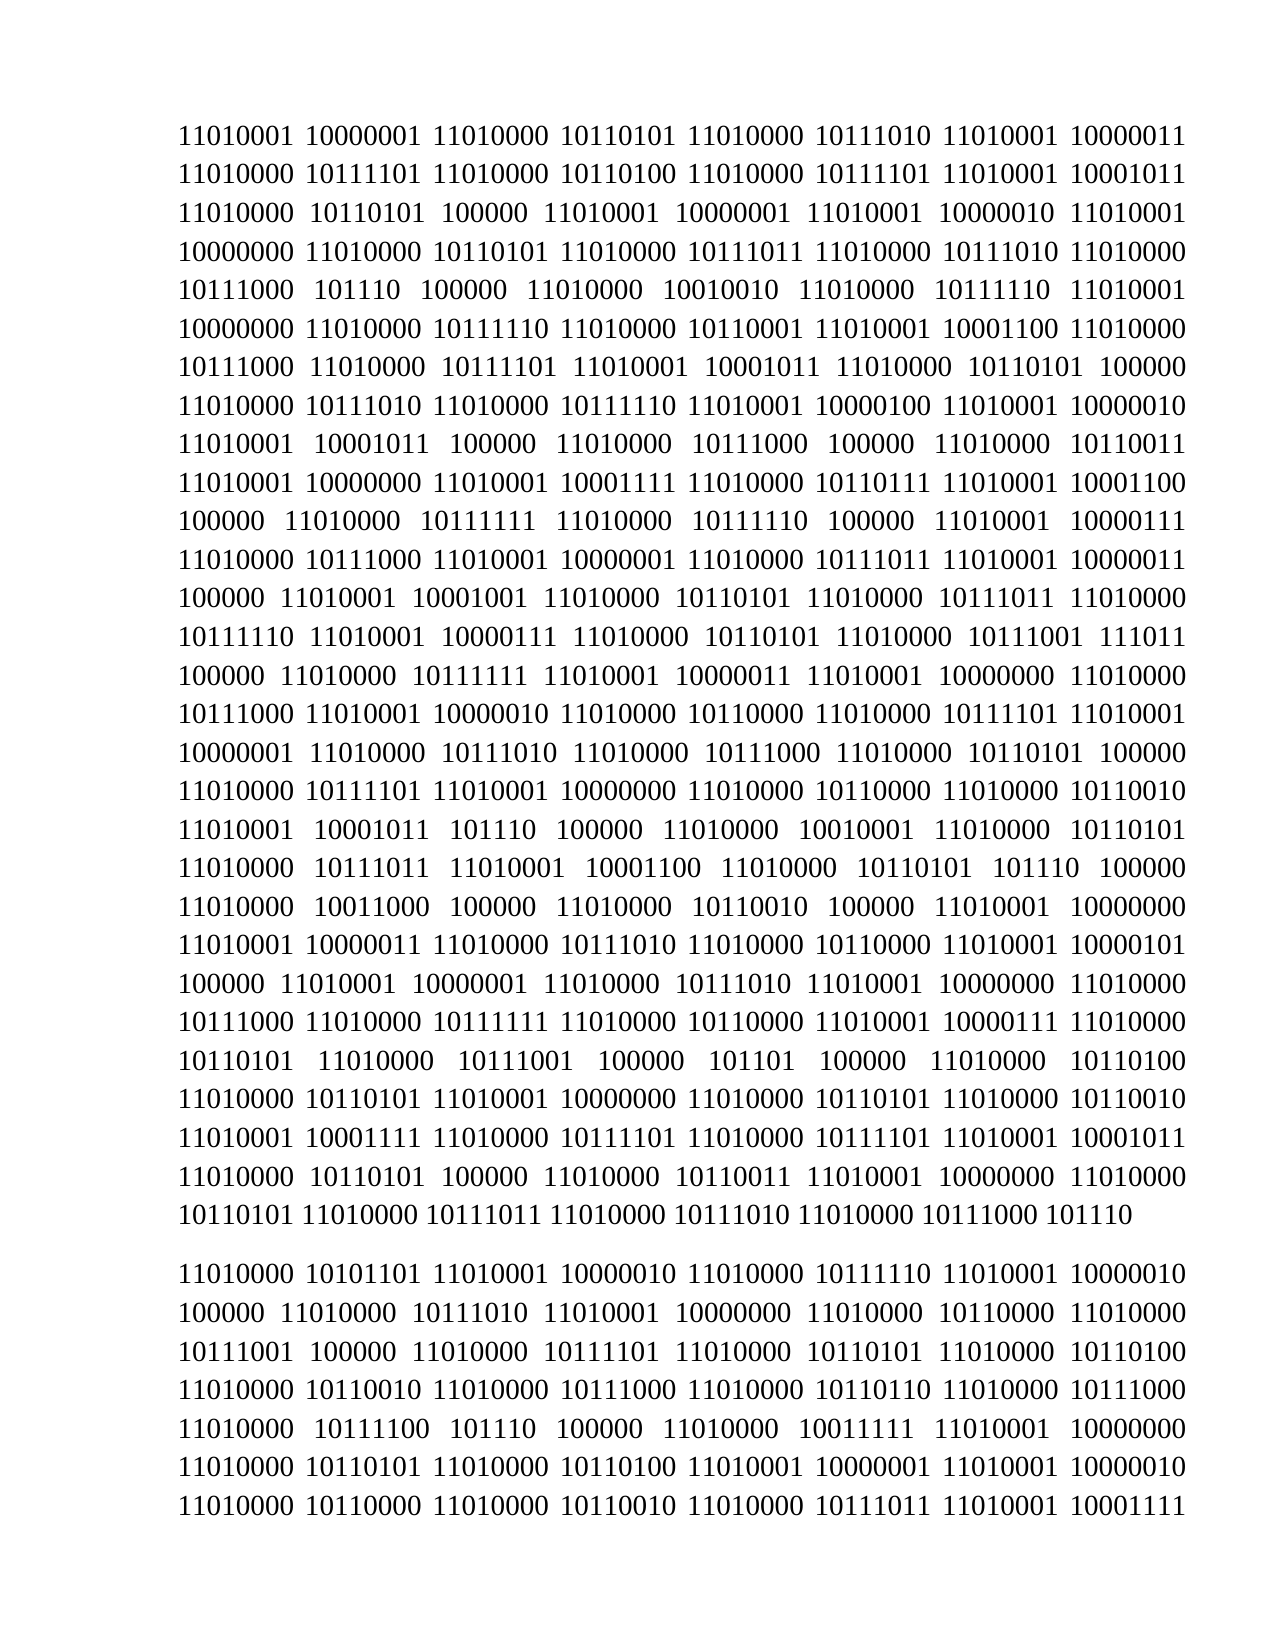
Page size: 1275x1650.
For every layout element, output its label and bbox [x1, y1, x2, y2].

text [177, 118, 1186, 1231]
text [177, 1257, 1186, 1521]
